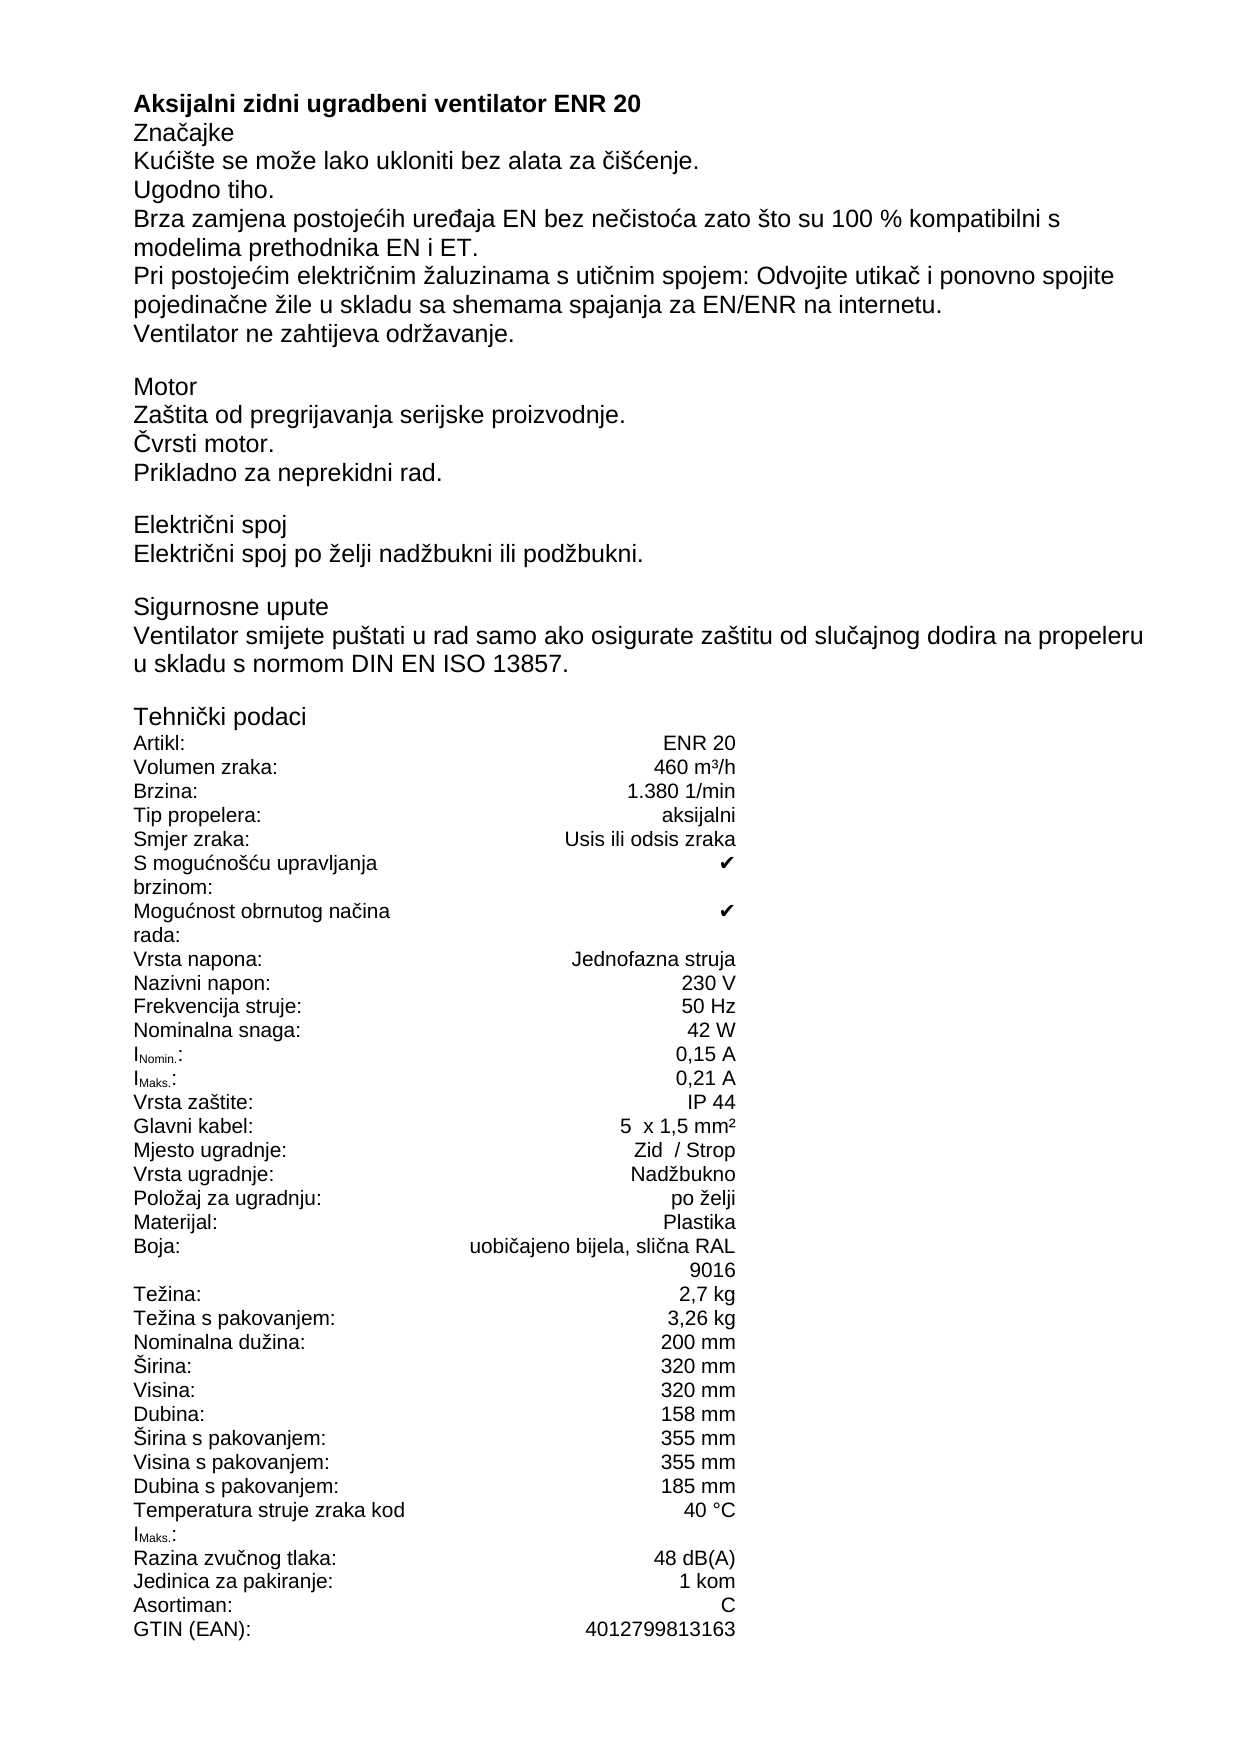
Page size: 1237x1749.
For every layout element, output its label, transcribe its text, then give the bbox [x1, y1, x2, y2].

table_cell 230 V [434, 970, 747, 994]
table_cell 355 mm [434, 1450, 747, 1473]
text Električni spoj [133, 510, 1148, 539]
table_cell Nominalna snaga: [122, 1018, 434, 1042]
table_cell Mjesto ugradnje: [122, 1138, 434, 1162]
table_cell 0,15 A [434, 1042, 747, 1066]
table_cell Tip propelera: [122, 803, 434, 827]
table_cell Temperatura struje zraka kod IMaks.: [122, 1498, 434, 1545]
table_cell Razina zvučnog tlaka: [122, 1545, 434, 1569]
table_cell S mogućnošću upravljanja brzinom: [122, 851, 434, 898]
text Tehnički podaci [133, 702, 1148, 731]
text Značajke [133, 117, 1148, 146]
text Sigurnosne upute [133, 592, 1148, 621]
table_cell 4012799813163 [434, 1617, 747, 1641]
table_cell Težina: [122, 1282, 434, 1306]
text Pri postojećim električnim žaluzinama s utičnim spojem: Odvojite utikač i ponovno spojite pojedinačne žile u skladu sa shemama spajanja za EN/ENR na internetu. [133, 261, 1148, 319]
table_cell 48 dB(A) [434, 1545, 747, 1569]
table_cell Nadžbukno [434, 1162, 747, 1186]
table_cell Frekvencija struje: [122, 994, 434, 1018]
text Brza zamjena postojećih uređaja EN bez nečistoća zato što su 100 % kompatibilni s modelima prethodnika EN i ET. [133, 204, 1148, 261]
table_cell Asortiman: [122, 1593, 434, 1617]
table_cell aksijalni [434, 803, 747, 827]
table_cell Vrsta napona: [122, 946, 434, 970]
table_cell Jednofazna struja [434, 946, 747, 970]
text Prikladno za neprekidni rad. [133, 458, 1148, 486]
table_cell IMaks.: [122, 1066, 434, 1090]
table_cell GTIN (EAN): [122, 1617, 434, 1641]
text Motor [133, 371, 1148, 400]
table_cell 50 Hz [434, 994, 747, 1018]
table_cell Vrsta ugradnje: [122, 1162, 434, 1186]
table_cell Mogućnost obrnutog načina rada: [122, 899, 434, 946]
table_cell Materijal: [122, 1210, 434, 1234]
table_cell Glavni kabel: [122, 1114, 434, 1138]
table_cell 1.380 1/min [434, 779, 747, 803]
table_cell Položaj za ugradnju: [122, 1186, 434, 1210]
table_cell Zid / Strop [434, 1138, 747, 1162]
text Ventilator ne zahtijeva održavanje. [133, 319, 1148, 347]
table_cell 320 mm [434, 1354, 747, 1378]
table_cell 320 mm [434, 1378, 747, 1402]
table_cell ✔ [434, 851, 747, 898]
table_cell 5 x 1,5 mm² [434, 1114, 747, 1138]
table_cell Brzina: [122, 779, 434, 803]
table_cell Širina: [122, 1354, 434, 1378]
table_cell 40 °C [434, 1498, 747, 1545]
text Ventilator smijete puštati u rad samo ako osigurate zaštitu od slučajnog dodira na propeleru u skladu s normom DIN EN ISO 13857. [133, 621, 1148, 678]
table_cell Volumen zraka: [122, 755, 434, 779]
table_cell Plastika [434, 1210, 747, 1234]
table_cell 42 W [434, 1018, 747, 1042]
table_cell Težina s pakovanjem: [122, 1306, 434, 1330]
table_cell Vrsta zaštite: [122, 1090, 434, 1114]
table_cell Visina s pakovanjem: [122, 1450, 434, 1473]
table_header ENR 20 [434, 731, 747, 755]
table_cell 158 mm [434, 1402, 747, 1426]
table_cell Nominalna dužina: [122, 1330, 434, 1354]
table_header Artikl: [122, 731, 434, 755]
table_cell ✔ [434, 899, 747, 946]
table_cell INomin.: [122, 1042, 434, 1066]
table_cell Dubina: [122, 1402, 434, 1426]
table_cell 0,21 A [434, 1066, 747, 1090]
table_cell uobičajeno bijela, slična RAL 9016 [434, 1234, 747, 1282]
table_cell 2,7 kg [434, 1282, 747, 1306]
table_cell Dubina s pakovanjem: [122, 1474, 434, 1497]
table_cell Visina: [122, 1378, 434, 1402]
table_cell po želji [434, 1186, 747, 1210]
text Kućište se može lako ukloniti bez alata za čišćenje. [133, 146, 1148, 175]
table_cell C [434, 1593, 747, 1617]
table_cell 3,26 kg [434, 1306, 747, 1330]
table_cell 355 mm [434, 1426, 747, 1449]
text Zaštita od pregrijavanja serijske proizvodnje. [133, 400, 1148, 429]
table_cell Širina s pakovanjem: [122, 1426, 434, 1449]
table_cell Usis ili odsis zraka [434, 827, 747, 851]
table_cell IP 44 [434, 1090, 747, 1114]
table_cell 185 mm [434, 1474, 747, 1497]
text Aksijalni zidni ugradbeni ventilator ENR 20 [133, 89, 1148, 117]
table_cell Nazivni napon: [122, 970, 434, 994]
table_cell Boja: [122, 1234, 434, 1282]
table_cell Jedinica za pakiranje: [122, 1569, 434, 1593]
text Električni spoj po želji nadžbukni ili podžbukni. [133, 539, 1148, 568]
table_cell 1 kom [434, 1569, 747, 1593]
text Čvrsti motor. [133, 429, 1148, 458]
table_cell 200 mm [434, 1330, 747, 1354]
table_cell 460 m³/h [434, 755, 747, 779]
text Ugodno tiho. [133, 175, 1148, 204]
table_cell Smjer zraka: [122, 827, 434, 851]
